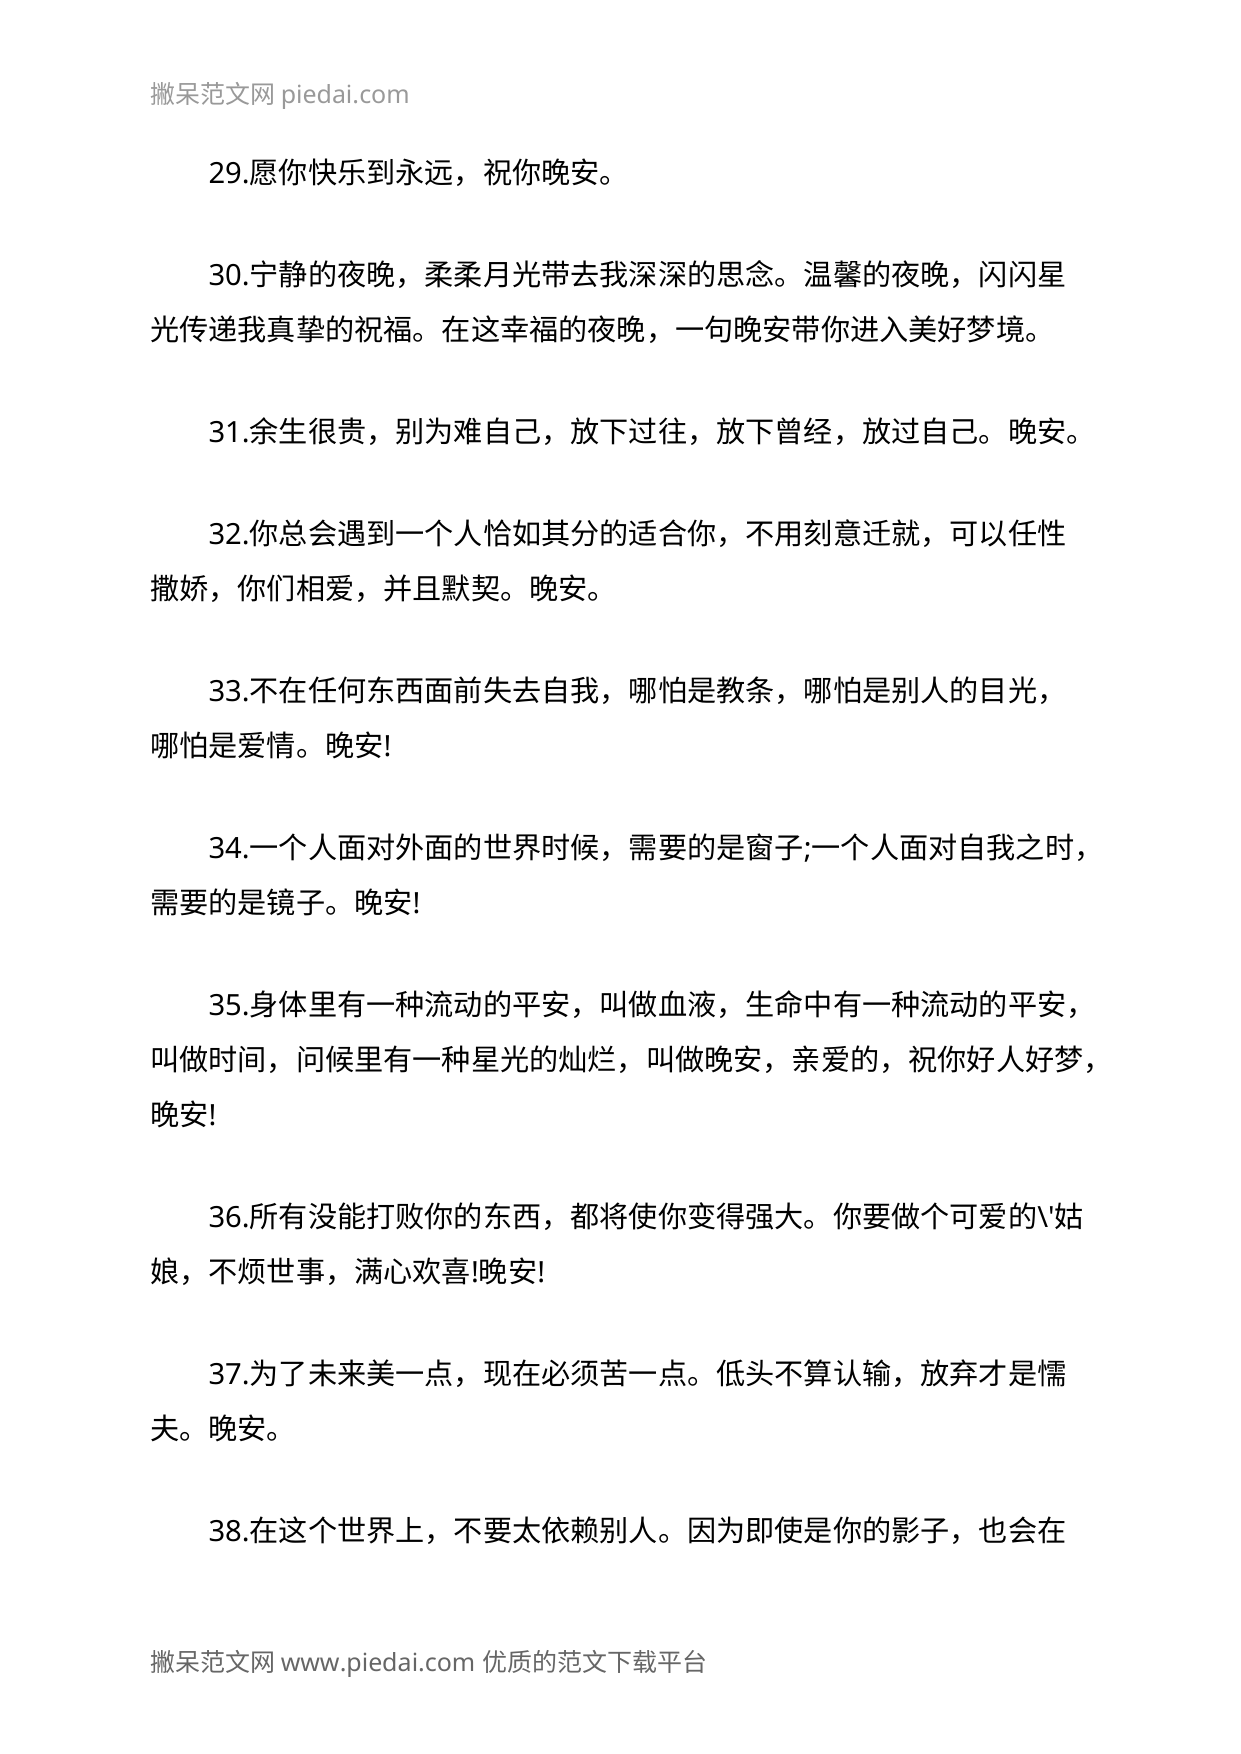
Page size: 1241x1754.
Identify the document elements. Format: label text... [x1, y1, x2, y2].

text 37.为了未来美一点，现在必须苦一点。低头不算认输，放弃才是懦夫。晚安。 [150, 1350, 1090, 1448]
text 31.余生很贵，别为难自己，放下过往，放下曾经，放过自己。晚安。 [150, 409, 1090, 451]
text 36.所有没能打败你的东西，都将使你变得强大。你要做个可爱的\'姑娘，不烦世事，满心欢喜!晚安! [150, 1193, 1090, 1291]
text 33.不在任何东西面前失去自我，哪怕是教条，哪怕是别人的目光，哪怕是爱情。晚安! [150, 667, 1090, 765]
text 35.身体里有一种流动的平安，叫做血液，生命中有一种流动的平安，叫做时间，问候里有一种星光的灿烂，叫做晚安，亲爱的，祝你好人好梦，晚安! [150, 981, 1090, 1134]
text 34.一个人面对外面的世界时候，需要的是窗子;一个人面对自我之时，需要的是镜子。晚安! [150, 824, 1090, 922]
text 32.你总会遇到一个人恰如其分的适合你，不用刻意迁就，可以任性撒娇，你们相爱，并且默契。晚安。 [150, 511, 1090, 608]
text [150, 1507, 1090, 1549]
text 30.宁静的夜晚，柔柔月光带去我深深的思念。温馨的夜晚，闪闪星光传递我真挚的祝福。在这幸福的夜晚，一句晚安带你进入美好梦境。 [150, 252, 1090, 349]
text 29.愿你快乐到永远，祝你晚安。 [150, 150, 1090, 192]
